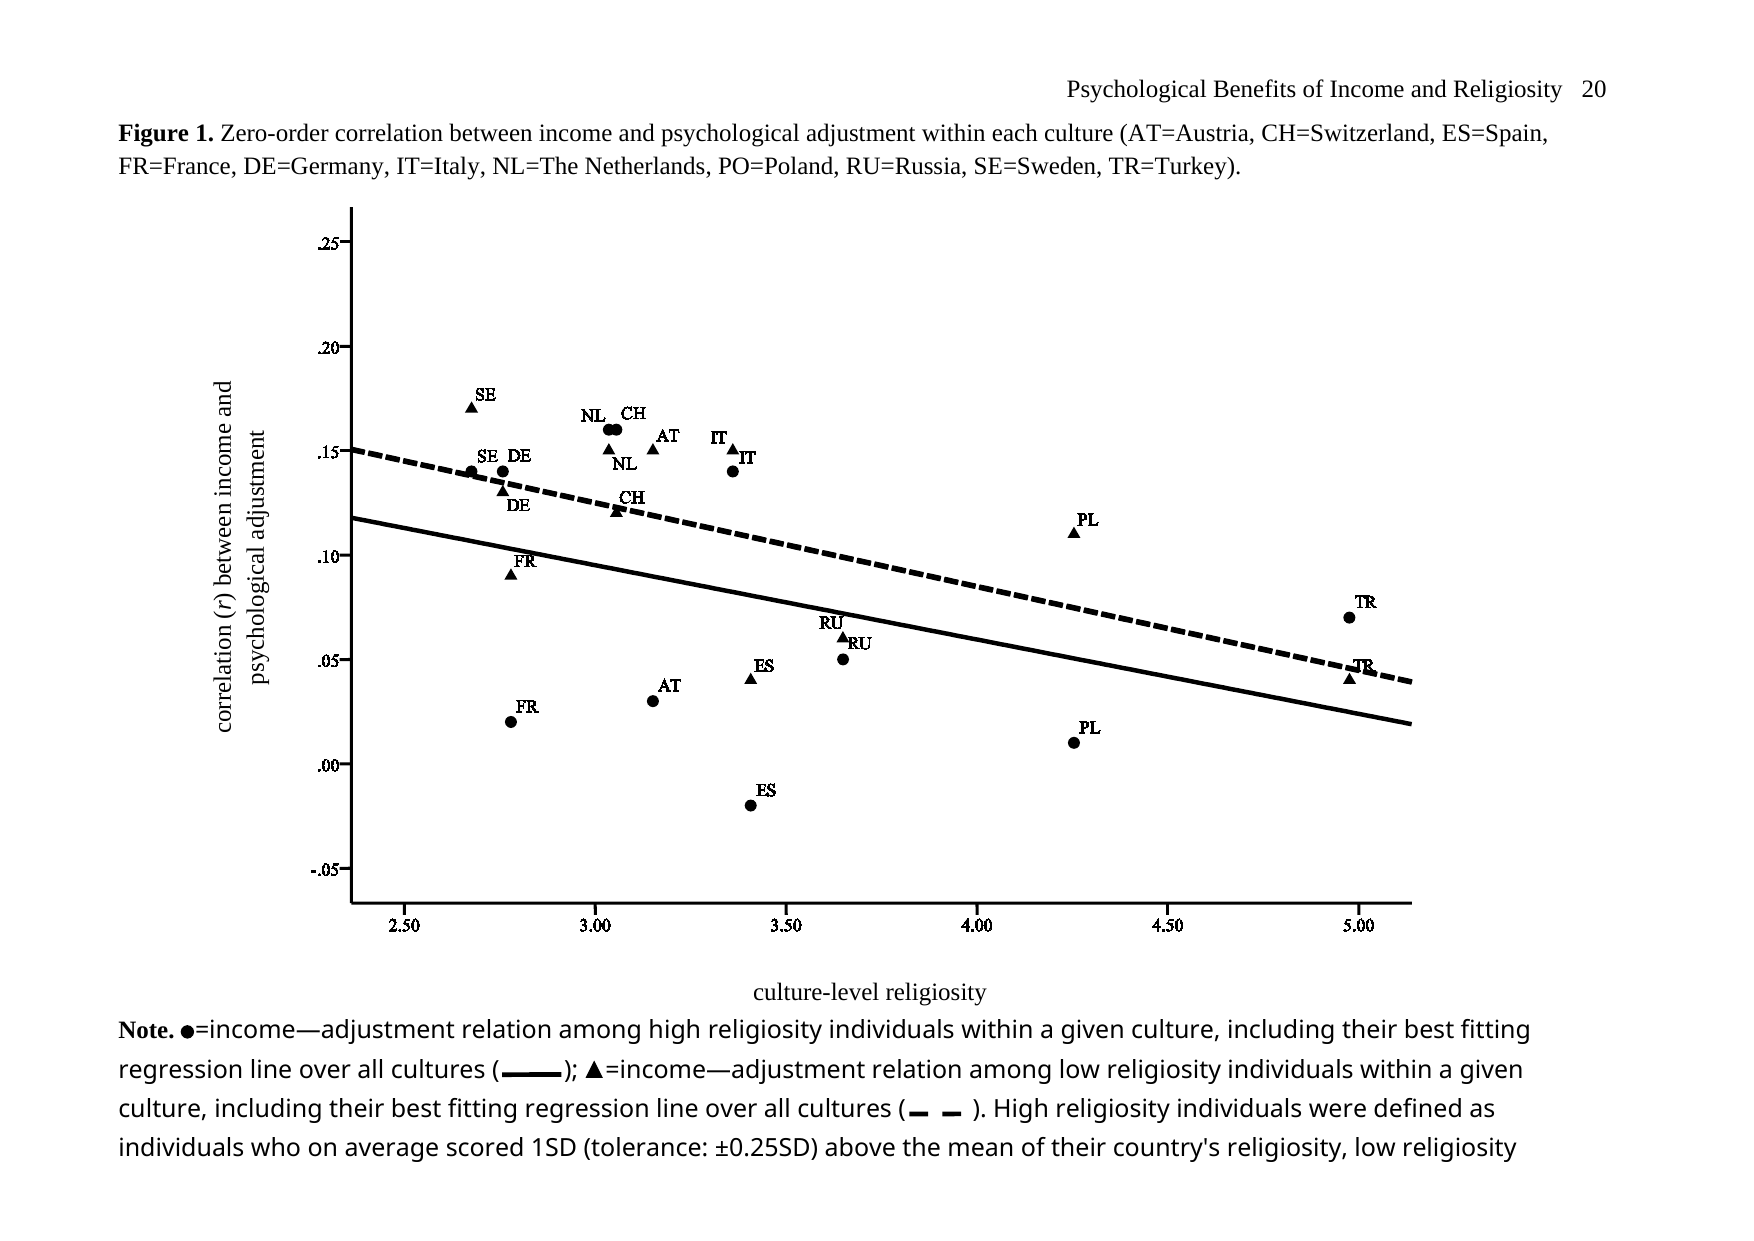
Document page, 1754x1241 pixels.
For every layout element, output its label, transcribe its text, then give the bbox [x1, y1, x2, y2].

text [118, 1012, 1606, 1164]
text Figure 1. Zero-order correlation between income and psychological adjustment within each culture (AT=Austria, CH=Switzerland, ES=Spain, FR=France, DE=Germany, IT=Italy, NL=The Netherlands, PO=Poland, RU=Russia, SE=Sweden, TR=Turkey). [118, 118, 1606, 180]
